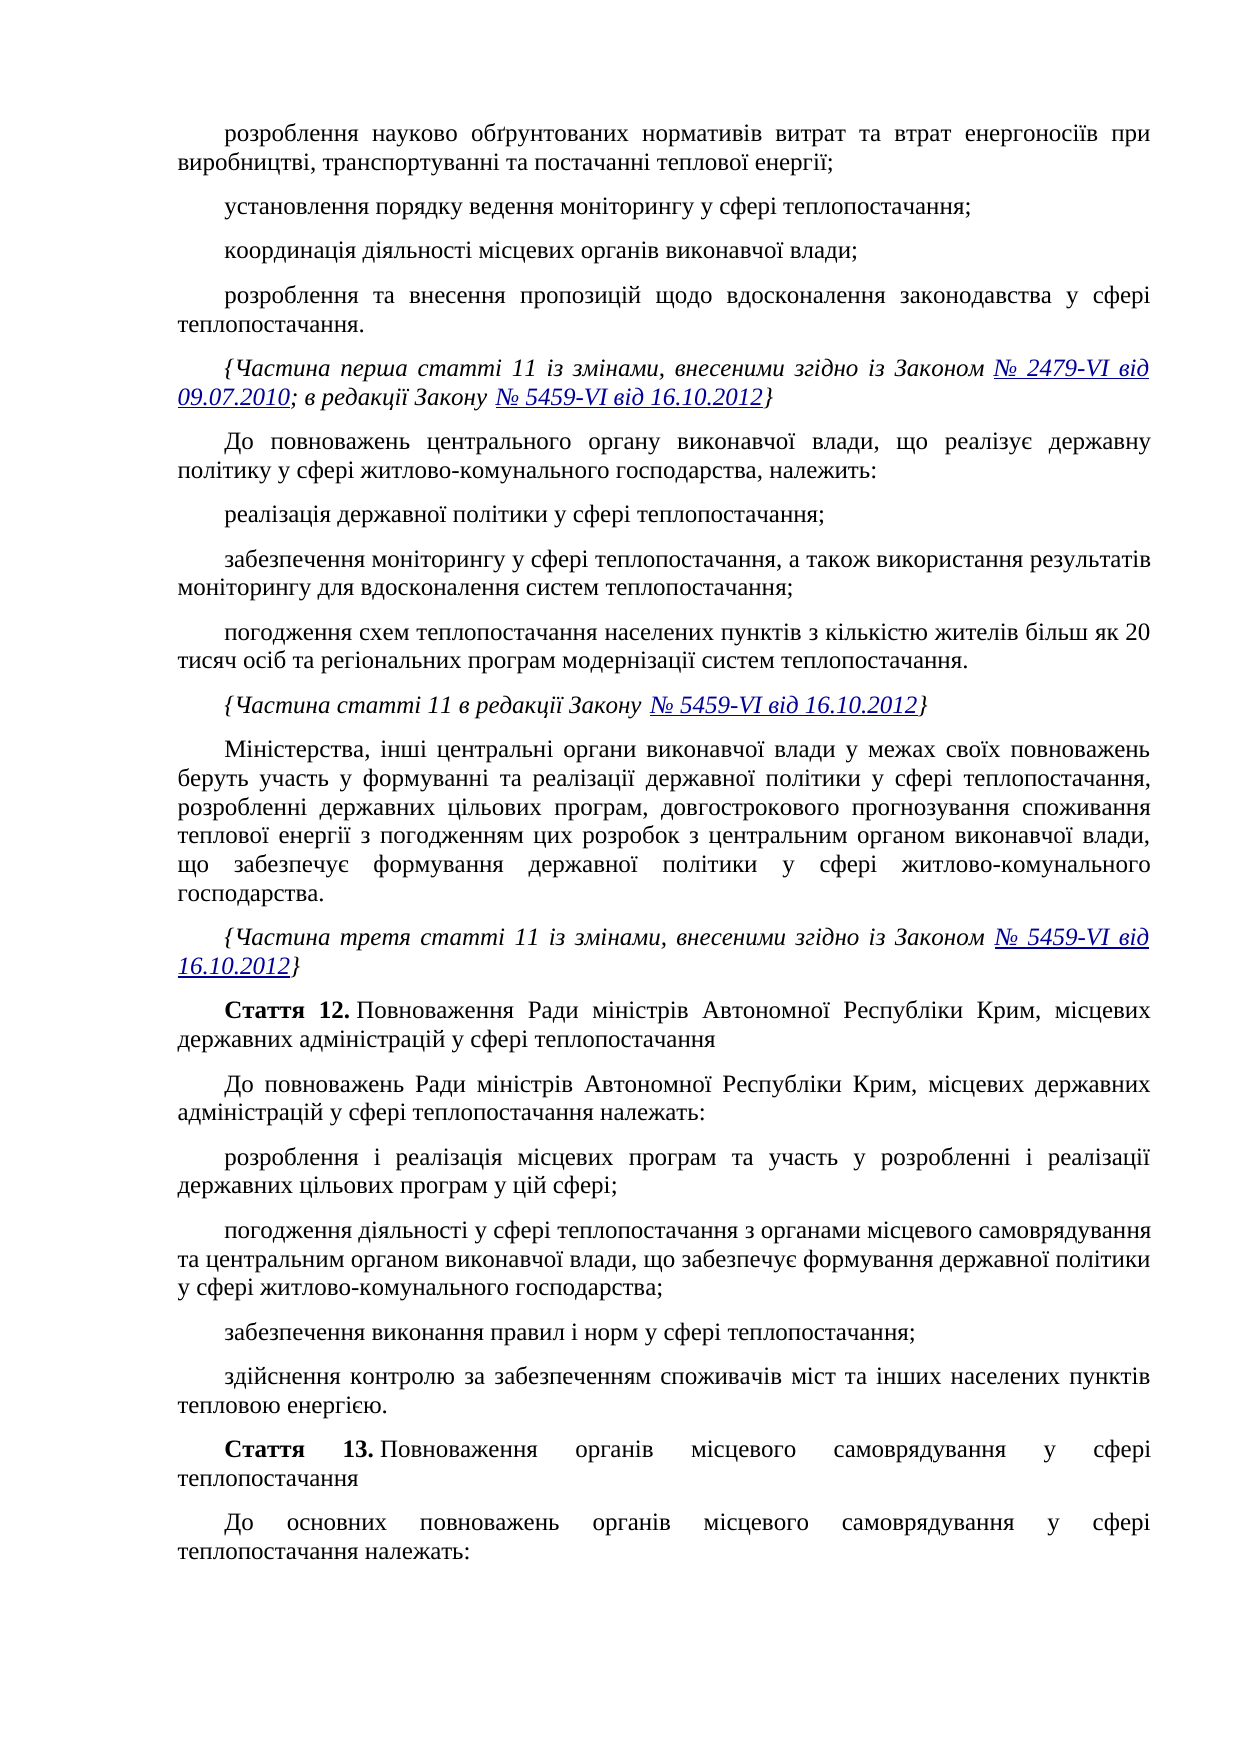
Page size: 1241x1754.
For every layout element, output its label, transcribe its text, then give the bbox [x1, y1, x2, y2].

text погодження схем теплопостачання населених пунктів з кількістю жителів більш як 20 тисяч осіб та регіональних програм модернізації систем теплопостачання. [177, 617, 1152, 674]
text погодження діяльності у сфері теплопостачання з органами місцевого самоврядування та центральним органом виконавчої влади, що забезпечує формування державної політики у сфері житлово-комунального господарства; [177, 1215, 1152, 1301]
text розроблення і реалізація місцевих програм та участь у розробленні і реалізації державних цільових програм у цій сфері; [177, 1142, 1152, 1199]
text забезпечення моніторингу у сфері теплопостачання, а також використання результатів моніторингу для вдосконалення систем теплопостачання; [177, 544, 1152, 601]
text реалізація державної політики у сфері теплопостачання; [177, 499, 1152, 528]
text До повноважень Ради міністрів Автономної Республіки Крим, місцевих державних адміністрацій у сфері теплопостачання належать: [177, 1069, 1152, 1126]
text установлення порядку ведення моніторингу у сфері теплопостачання; [177, 191, 1152, 220]
text розроблення науково обґрунтованих нормативів витрат та втрат енергоносіїв при виробництві, транспортуванні та постачанні теплової енергії; [177, 118, 1152, 176]
text Міністерства, інші центральні органи виконавчої влади у межах своїх повноважень беруть участь у формуванні та реалізації державної політики у сфері теплопостачання, розробленні державних цільових програм, довгострокового прогнозування споживання теплової енергії з погодженням цих розробок з центральним органом виконавчої влади, що забезпечує формування державної політики у сфері житлово-комунального господарства. [177, 734, 1152, 907]
text координація діяльності місцевих органів виконавчої влади; [177, 236, 1152, 264]
text {Частина перша статті 11 із змінами, внесеними згідно із Законом № 2479-VI від 09.07.2010; в редакції Закону № 5459-VI від 16.10.2012} [177, 353, 1152, 411]
text Стаття 12. Повноваження Ради міністрів Автономної Республіки Крим, місцевих державних адміністрацій у сфері теплопостачання [177, 996, 1152, 1053]
text До повноважень центрального органу виконавчої влади, що реалізує державну політику у сфері житлово-комунального господарства, належить: [177, 426, 1152, 484]
text розроблення та внесення пропозицій щодо вдосконалення законодавства у сфері теплопостачання. [177, 280, 1152, 337]
text {Частина статті 11 в редакції Закону № 5459-VI від 16.10.2012} [177, 690, 1152, 719]
text До основних повноважень органів місцевого самоврядування у сфері теплопостачання належать: [177, 1507, 1152, 1565]
text забезпечення виконання правил і норм у сфері теплопостачання; [177, 1317, 1152, 1346]
text Стаття 13. Повноваження органів місцевого самоврядування у сфері теплопостачання [177, 1434, 1152, 1492]
text {Частина третя статті 11 із змінами, внесеними згідно із Законом № 5459-VI від 16.10.2012} [177, 922, 1152, 980]
text здійснення контролю за забезпеченням споживачів міст та інших населених пунктів тепловою енергією. [177, 1361, 1152, 1419]
